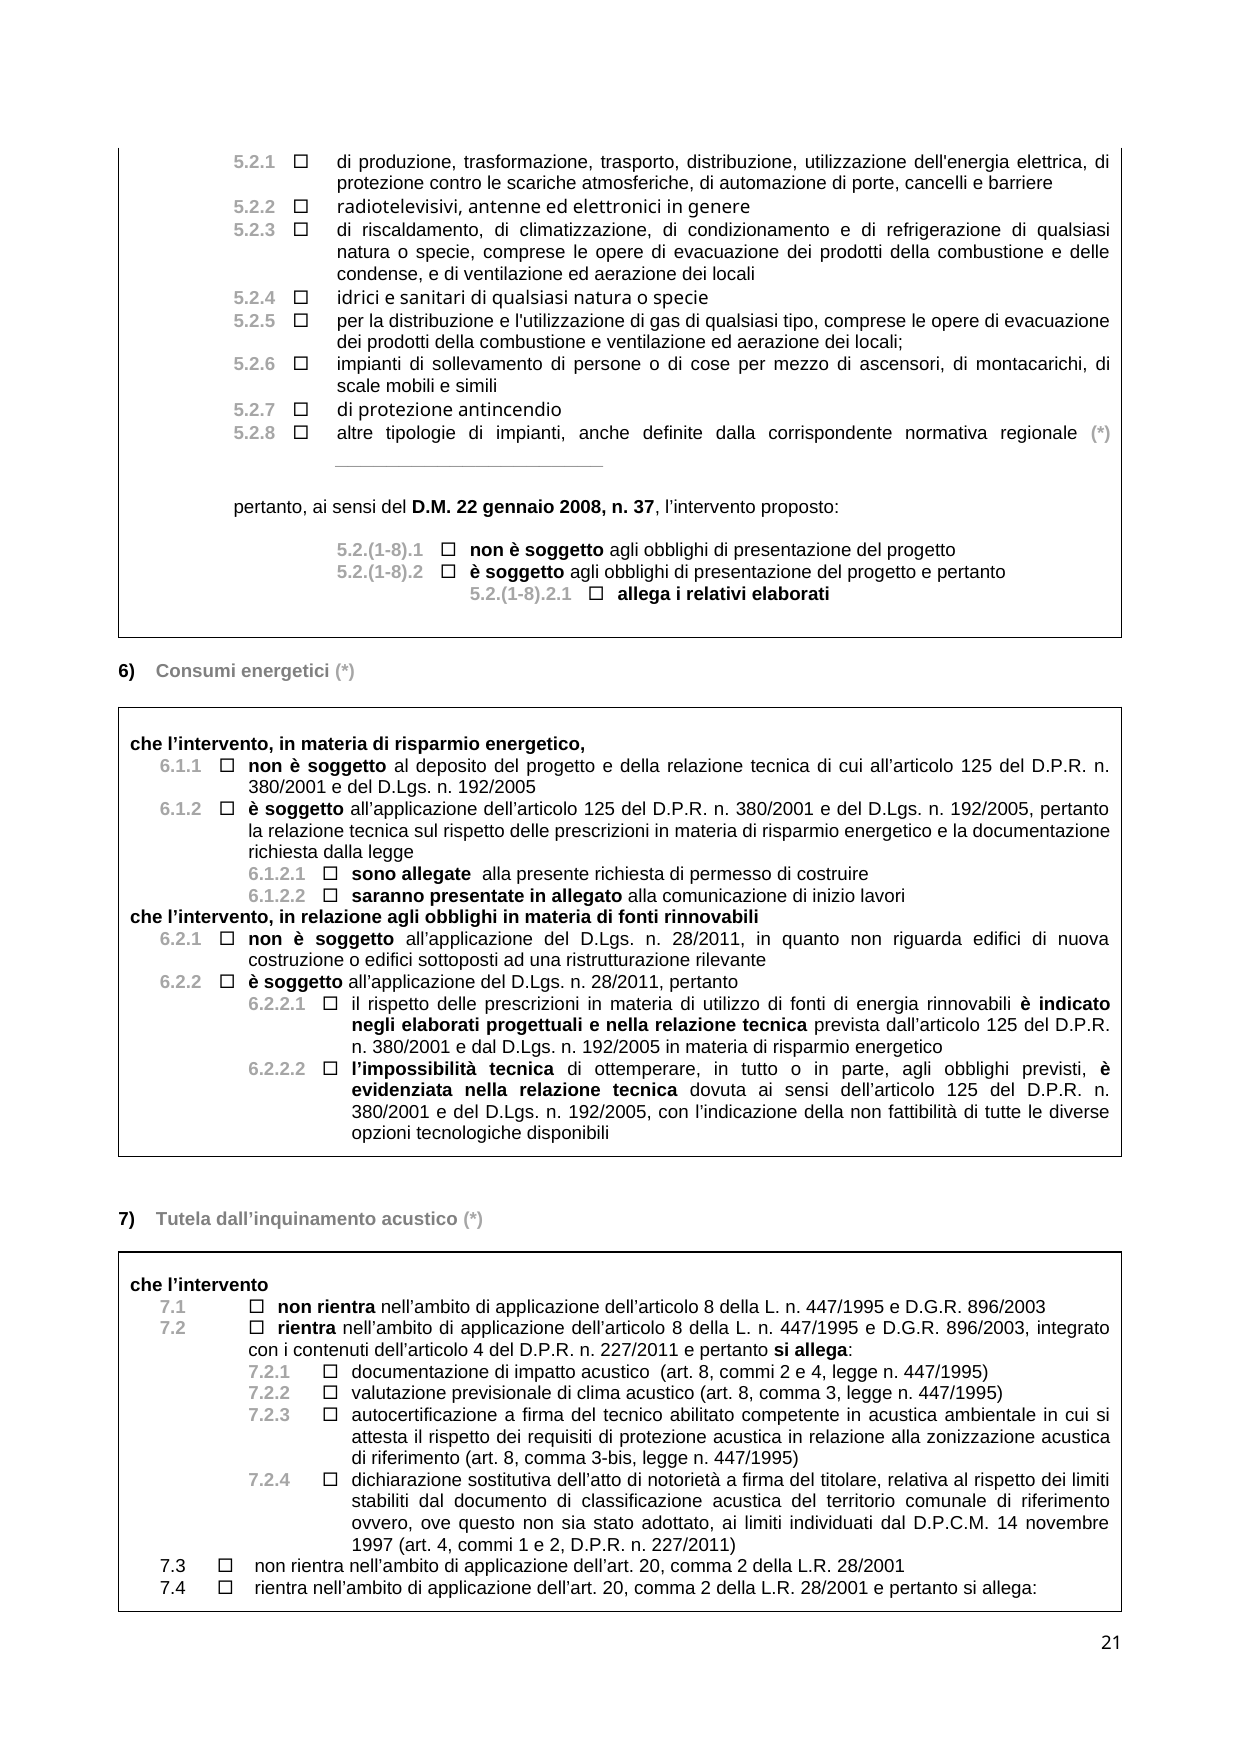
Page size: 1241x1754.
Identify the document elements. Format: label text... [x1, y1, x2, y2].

list Tutela dall’inquinamento acustico (*) [118, 1208, 1122, 1230]
table_header che l’intervento, in materia di risparmio energetico, non è soggetto al deposito del progetto e della relazione tecnica di cui all’articolo 125 del D.P.R. n. 380/2001 e del D.Lgs. n. 192/2005 è soggetto all’applicazione dell’articolo 125 del D.P.R. n. 380/2001 e del D.Lgs. n. 192/2005, pertanto la relazione tecnica sul rispetto delle prescrizioni in materia di risparmio energetico e la documentazione richiesta dalla legge sono allegate alla presente richiesta di permesso di costruire saranno presentate in allegato alla comunicazione di inizio lavori che l’intervento, in relazione agli obblighi in materia di fonti rinnovabili non è soggetto all’applicazione del D.Lgs. n. 28/2011, in quanto non riguarda edifici di nuova costruzione o edifici sottoposti ad una ristrutturazione rilevante è soggetto all’applicazione del D.Lgs. n. 28/2011, pertanto il rispetto delle prescrizioni in materia di utilizzo di fonti di energia rinnovabili è indicato negli elaborati progettuali e nella relazione tecnica prevista dall’articolo 125 del D.P.R. n. 380/2001 e dal D.Lgs. n. 192/2005 in materia di risparmio energetico l’impossibilità tecnica di ottemperare, in tutto o in parte, agli obblighi previsti, è evidenziata nella relazione tecnica dovuta ai sensi dell’articolo 125 del D.P.R. n. 380/2001 e del D.Lgs. n. 192/2005, con l’indicazione della non fattibilità di tutte le diverse opzioni tecnologiche disponibili [119, 708, 1121, 1156]
table_cell di produzione, trasformazione, trasporto, distribuzione, utilizzazione dell'energia elettrica, di protezione contro le scariche atmosferiche, di automazione di porte, cancelli e barriere radiotelevisivi, antenne ed elettronici in genere di riscaldamento, di climatizzazione, di condizionamento e di refrigerazione di qualsiasi natura o specie, comprese le opere di evacuazione dei prodotti della combustione e delle condense, e di ventilazione ed aerazione dei locali idrici e sanitari di qualsiasi natura o specie per la distribuzione e l'utilizzazione di gas di qualsiasi tipo, comprese le opere di evacuazione dei prodotti della combustione e ventilazione ed aerazione dei locali; impianti di sollevamento di persone o di cose per mezzo di ascensori, di montacarichi, di scale mobili e simili di protezione antincendio altre tipologie di impianti, anche definite dalla corrispondente normativa regionale (*) _____________________ [119, 148, 1121, 485]
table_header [119, 1253, 1121, 1611]
list Consumi energetici (*) [118, 659, 1122, 681]
table_cell pertanto, ai sensi del D.M. 22 gennaio 2008, n. 37, l’intervento proposto: non è soggetto agli obblighi di presentazione del progetto è soggetto agli obblighi di presentazione del progetto e pertanto allega i relativi elaborati [119, 485, 1121, 637]
